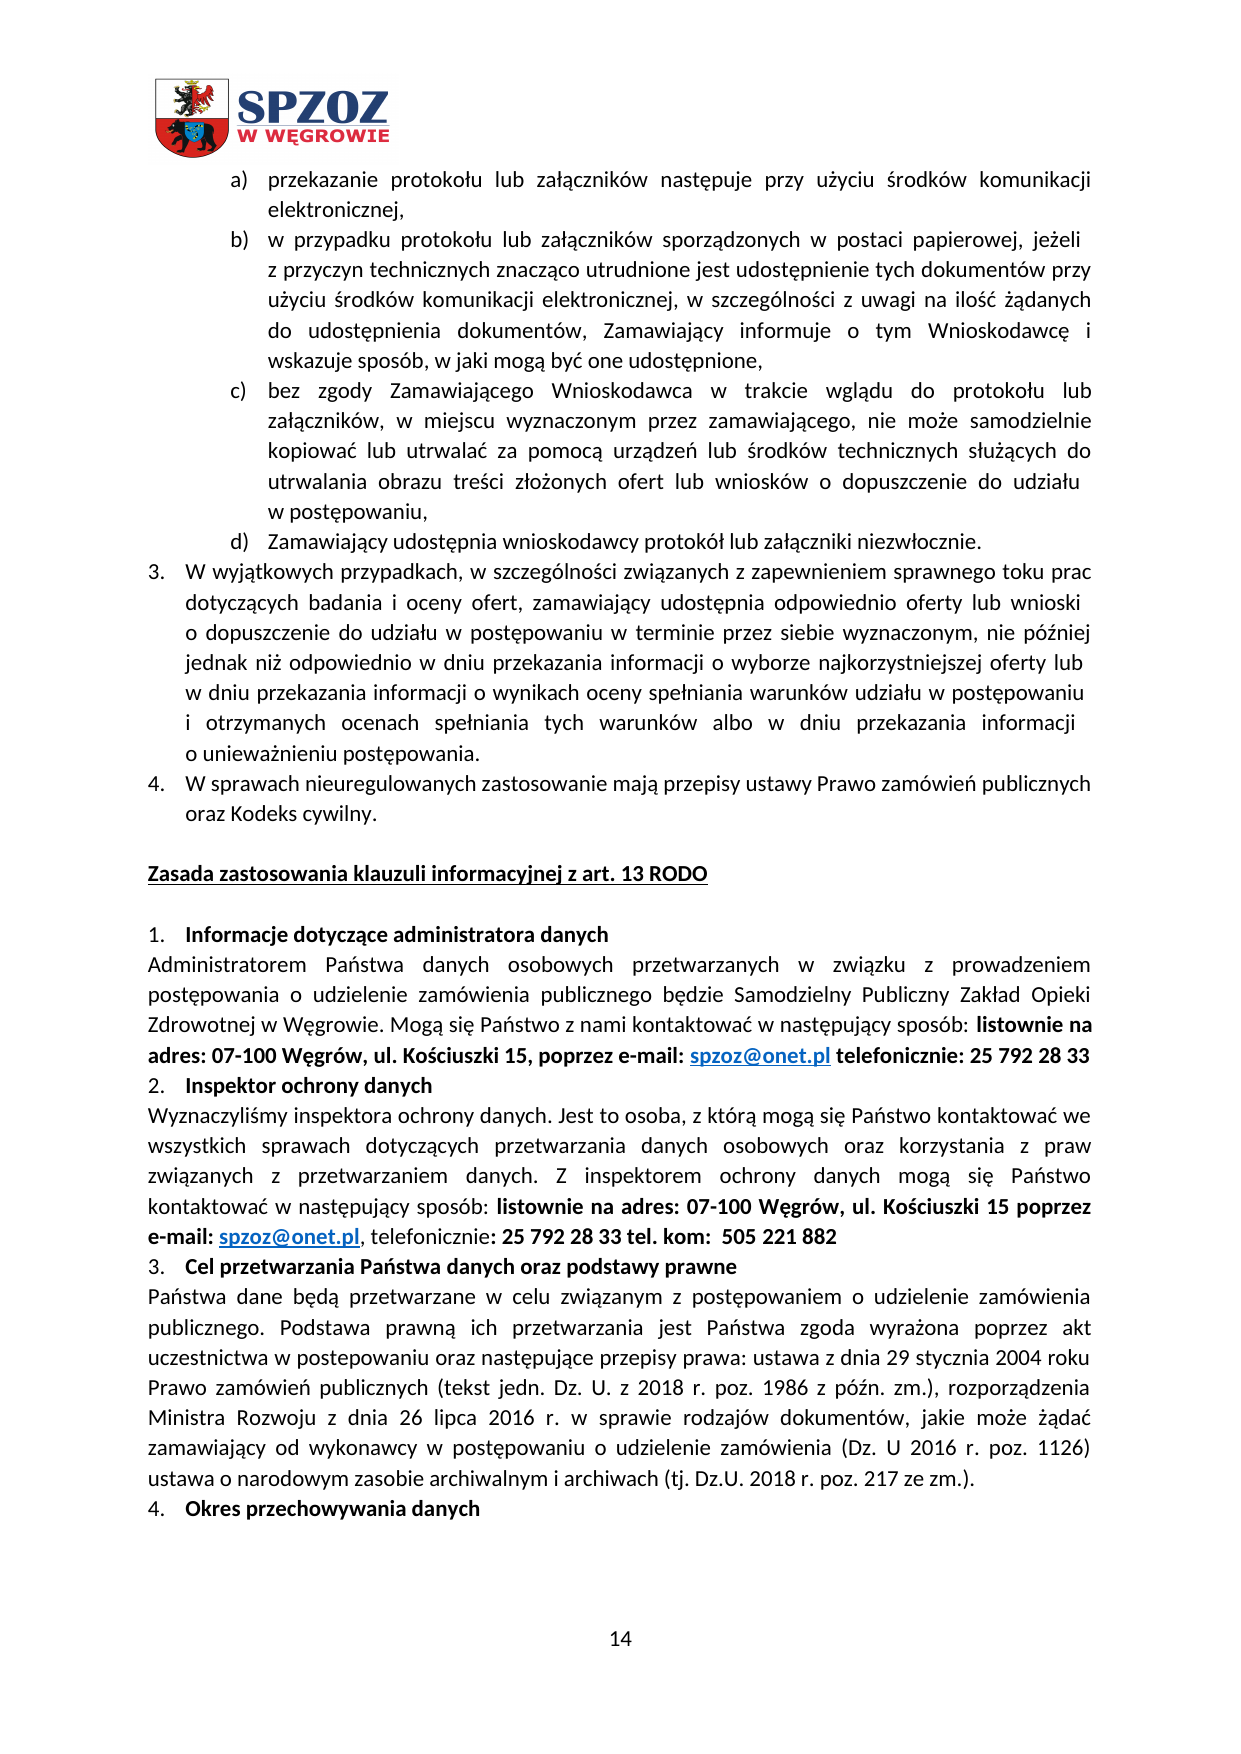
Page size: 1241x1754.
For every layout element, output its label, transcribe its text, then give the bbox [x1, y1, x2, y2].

list Okres przechowywania danych [148, 1494, 1093, 1522]
list przekazanie protokołu lub załączników następuje przy użyciu środków komunikacji elektronicznej, [230, 165, 1093, 223]
list bez zgody Zamawiającego Wnioskodawca w trakcie wglądu do protokołu lub załączników, w miejscu wyznaczonym przez zamawiającego, nie może samodzielnie kopiować lub utrwalać za pomocą urządzeń lub środków technicznych służących do utrwalania obrazu treści złożonych ofert lub wniosków o dopuszczenie do udziału w postępowaniu, [230, 376, 1093, 525]
list Inspektor ochrony danych [148, 1071, 1093, 1099]
text Zasada zastosowania klauzuli informacyjnej z art. 13 RODO [148, 859, 1093, 888]
list w przypadku protokołu lub załączników sporządzonych w postaci papierowej, jeżeli z przyczyn technicznych znacząco utrudnione jest udostępnienie tych dokumentów przy użyciu środków komunikacji elektronicznej, w szczególności z uwagi na ilość żądanych do udostępnienia dokumentów, Zamawiający informuje o tym Wnioskodawcę i wskazuje sposób, w jaki mogą być one udostępnione, [230, 225, 1093, 374]
list Informacje dotyczące administratora danych [148, 920, 1093, 948]
list W wyjątkowych przypadkach, w szczególności związanych z zapewnieniem sprawnego toku prac dotyczących badania i oceny ofert, zamawiający udostępnia odpowiednio oferty lub wnioski o dopuszczenie do udziału w postępowaniu w terminie przez siebie wyznaczonym, nie później jednak niż odpowiednio w dniu przekazania informacji o wyborze najkorzystniejszej oferty lub w dniu przekazania informacji o wynikach oceny spełniania warunków udziału w postępowaniu i otrzymanych ocenach spełniania tych warunków albo w dniu przekazania informacji o unieważnieniu postępowania. [148, 557, 1093, 767]
list Zamawiający udostępnia wnioskodawcy protokół lub załączniki niezwłocznie. [230, 527, 1093, 555]
picture [147, 73, 400, 165]
list W sprawach nieuregulowanych zastosowanie mają przepisy ustawy Prawo zamówień publicznych oraz Kodeks cywilny. [148, 769, 1093, 827]
list Cel przetwarzania Państwa danych oraz podstawy prawne [148, 1252, 1093, 1280]
text Państwa dane będą przetwarzane w celu związanym z postępowaniem o udzielenie zamówienia publicznego. Podstawa prawną ich przetwarzania jest Państwa zgoda wyrażona poprzez akt uczestnictwa w postepowaniu oraz następujące przepisy prawa: ustawa z dnia 29 stycznia 2004 roku Prawo zamówień publicznych (tekst jedn. Dz. U. z 2018 r. poz. 1986 z późn. zm.), rozporządzenia Ministra Rozwoju z dnia 26 lipca 2016 r. w sprawie rodzajów dokumentów, jakie może żądać zamawiający od wykonawcy w postępowaniu o udzielenie zamówienia (Dz. U 2016 r. poz. 1126) ustawa o narodowym zasobie archiwalnym i archiwach (tj. Dz.U. 2018 r. poz. 217 ze zm.). [148, 1282, 1093, 1492]
text Administratorem Państwa danych osobowych przetwarzanych w związku z prowadzeniem postępowania o udzielenie zamówienia publicznego będzie Samodzielny Publiczny Zakład Opieki Zdrowotnej w Węgrowie. Mogą się Państwo z nami kontaktować w następujący sposób: listownie na adres: 07-100 Węgrów, ul. Kościuszki 15, poprzez e-mail: spzoz@onet.pl telefonicznie: 25 792 28 33 [148, 950, 1093, 1069]
text Wyznaczyliśmy inspektora ochrony danych. Jest to osoba, z którą mogą się Państwo kontaktować we wszystkich sprawach dotyczących przetwarzania danych osobowych oraz korzystania z praw związanych z przetwarzaniem danych. Z inspektorem ochrony danych mogą się Państwo kontaktować w następujący sposób: listownie na adres: 07-100 Węgrów, ul. Kościuszki 15 poprzez e-mail: spzoz@onet.pl, telefonicznie: 25 792 28 33 tel. kom: 505 221 882 [148, 1101, 1093, 1250]
